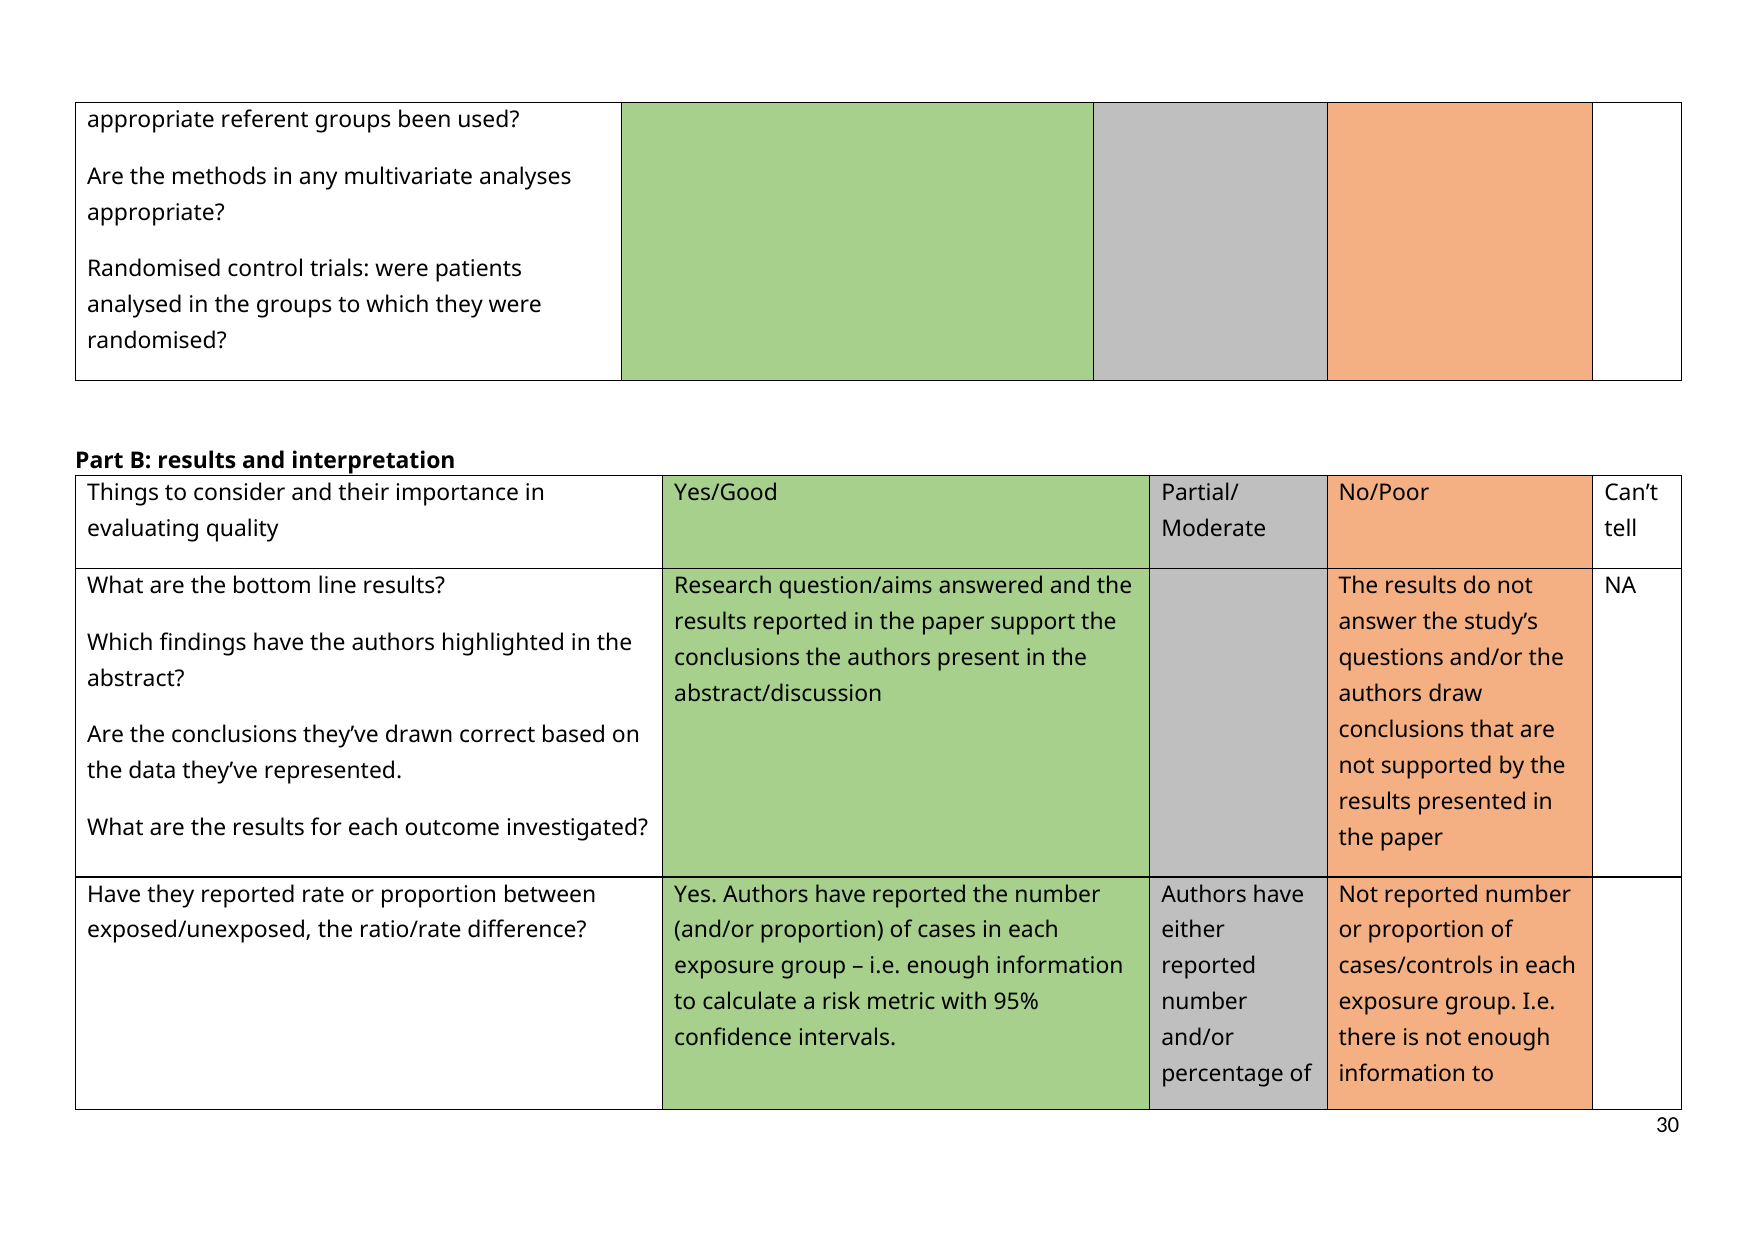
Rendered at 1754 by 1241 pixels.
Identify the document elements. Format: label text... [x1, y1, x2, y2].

table_cell NA [1593, 569, 1681, 876]
table_cell No [1328, 103, 1592, 380]
table_header Things to consider and their importance in evaluating quality [76, 476, 662, 568]
table_cell [1593, 103, 1681, 380]
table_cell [1094, 103, 1327, 380]
table_cell Research question/aims answered and the results reported in the paper support the conclusions the authors present in the abstract/discussion [663, 569, 1149, 876]
table_cell What are the bottom line results? Which findings have the authors highlighted in the abstract? Are the conclusions they’ve drawn correct based on the data they’ve represented. What are the results for each outcome investigated? [76, 569, 662, 876]
table_cell The results do not answer the study’s questions and/or the authors draw conclusions that are not supported by the results presented in the paper [1328, 569, 1592, 876]
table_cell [663, 878, 1149, 1109]
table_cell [76, 878, 662, 1109]
table_cell [1593, 878, 1681, 1109]
table_cell [1150, 569, 1327, 876]
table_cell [76, 103, 621, 380]
table_cell Yes [622, 103, 1093, 380]
table_header No/Poor [1328, 476, 1592, 568]
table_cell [1328, 878, 1592, 1109]
table_header Yes/Good [663, 476, 1149, 568]
text Part B: results and interpretation [75, 444, 1679, 475]
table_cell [1150, 878, 1327, 1109]
table_header Can’t tell [1593, 476, 1681, 568]
table_header Partial/ Moderate [1150, 476, 1327, 568]
